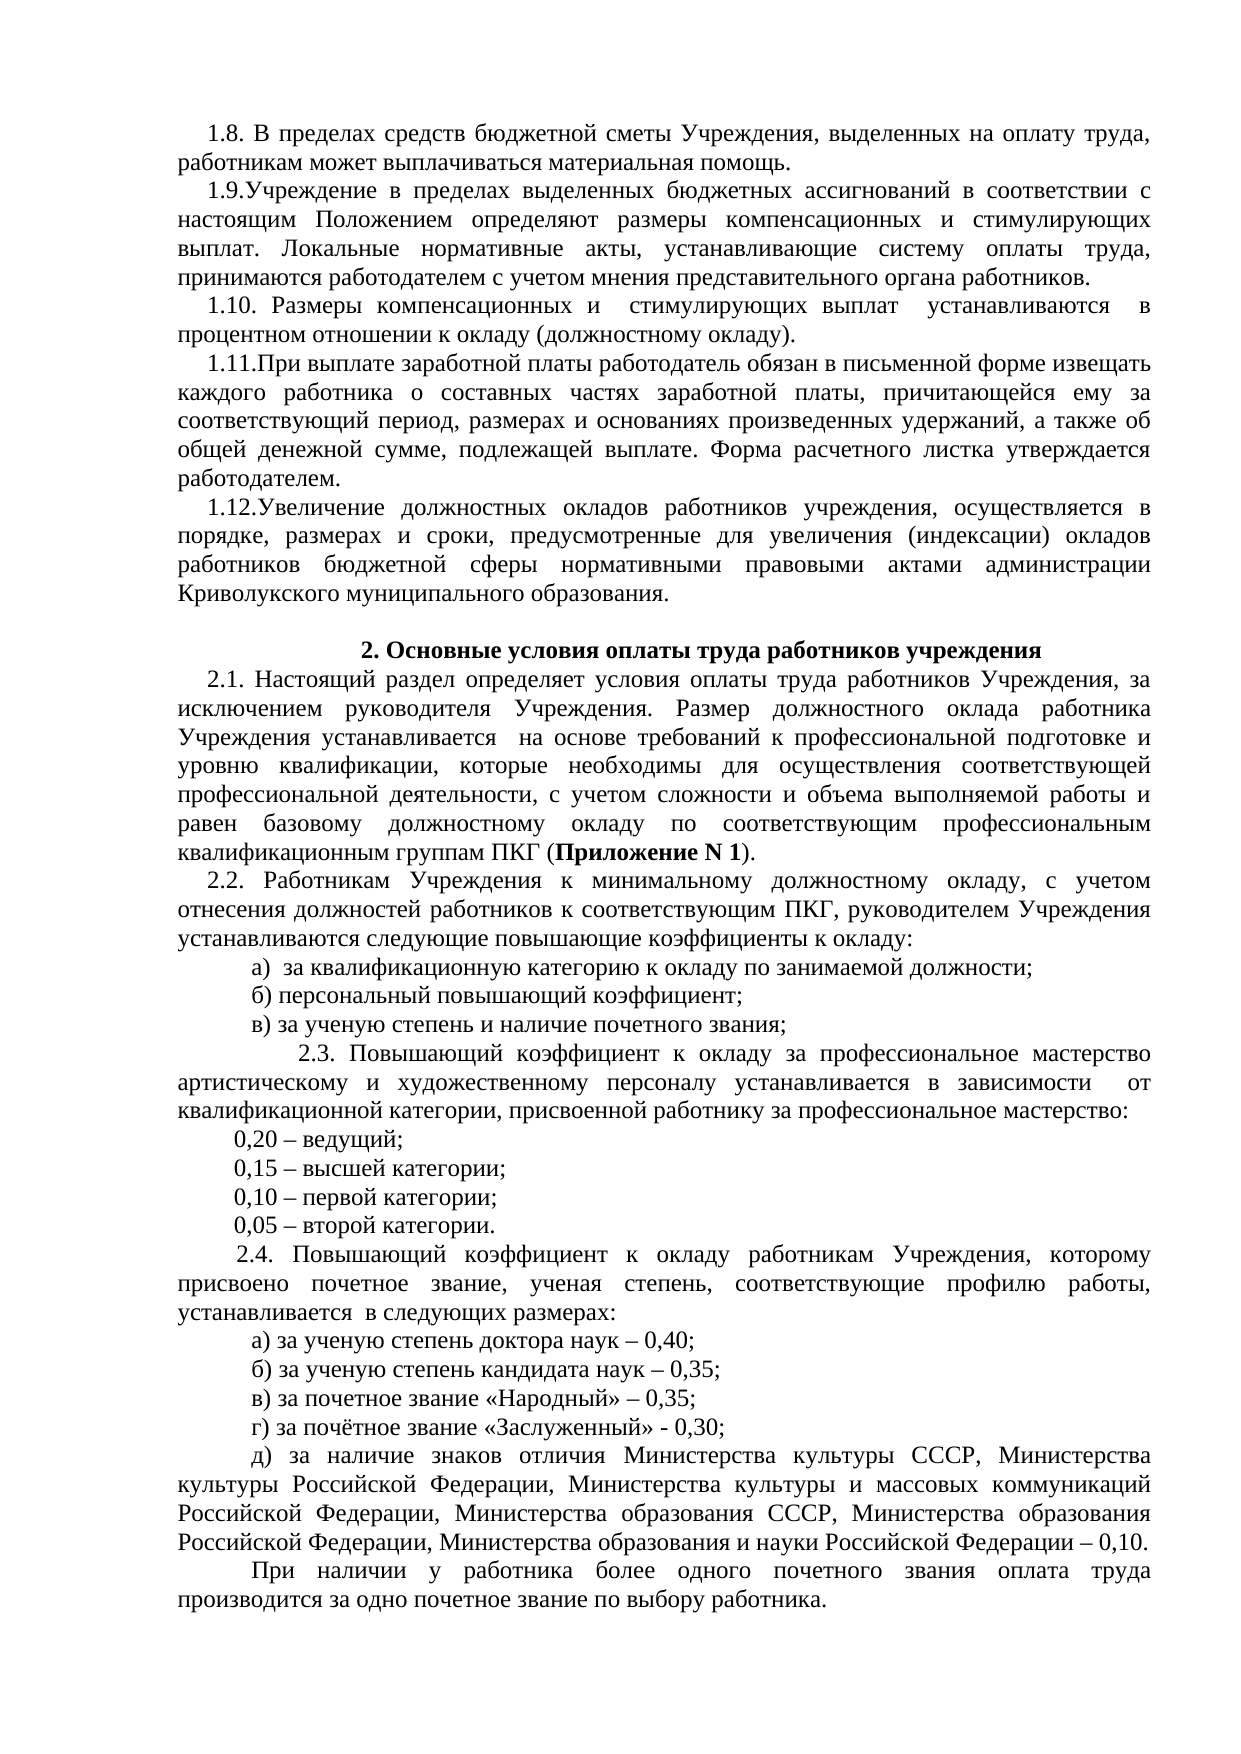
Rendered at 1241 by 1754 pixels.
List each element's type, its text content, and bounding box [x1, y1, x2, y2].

text в) за ученую степень и наличие почетного звания; [177, 1009, 1152, 1038]
text 2.3. Повышающий коэффициент к окладу за профессиональное мастерство артистическому и художественному персоналу устанавливается в зависимости от квалификационной категории, присвоенной работнику за профессиональное мастерство: [177, 1038, 1152, 1124]
text б) за ученую степень кандидата наук – 0,35; [177, 1354, 1152, 1383]
text 0,05 – второй категории. [233, 1211, 1152, 1239]
text 1.8. В пределах средств бюджетной сметы Учреждения, выделенных на оплату труда, работникам может выплачиваться материальная помощь. [177, 118, 1152, 176]
text При наличии у работника более одного почетного звания оплата труда производится за одно почетное звание по выбору работника. [177, 1556, 1152, 1613]
text 1.9.Учреждение в пределах выделенных бюджетных ассигнований в соответствии с настоящим Положением определяют размеры компенсационных и стимулирующих выплат. Локальные нормативные акты, устанавливающие систему оплаты труда, принимаются работодателем с учетом мнения представительного органа работников. [177, 176, 1152, 291]
text а) за квалификационную категорию к окладу по занимаемой должности; [177, 952, 1152, 981]
text 2. Основные условия оплаты труда работников учреждения [177, 636, 1152, 664]
text 2.2. Работникам Учреждения к минимальному должностному окладу, с учетом отнесения должностей работников к соответствующим ПКГ, руководителем Учреждения устанавливаются следующие повышающие коэффициенты к окладу: [177, 866, 1152, 952]
text 2.1. Настоящий раздел определяет условия оплаты труда работников Учреждения, за исключением руководителя Учреждения. Размер должностного оклада работника Учреждения устанавливается на основе требований к профессиональной подготовке и уровню квалификации, которые необходимы для осуществления соответствующей профессиональной деятельности, с учетом сложности и объема выполняемой работы и равен базовому должностному окладу по соответствующим профессиональным квалификационным группам ПКГ (Приложение N 1). [177, 664, 1152, 866]
text 0,15 – высшей категории; [233, 1153, 1152, 1182]
text а) за ученую степень доктора наук – 0,40; [177, 1326, 1152, 1354]
text б) персональный повышающий коэффициент; [177, 981, 1152, 1009]
text д) за наличие знаков отличия Министерства культуры СССР, Министерства культуры Российской Федерации, Министерства культуры и массовых коммуникаций Российской Федерации, Министерства образования СССР, Министерства образования Российской Федерации, Министерства образования и науки Российской Федерации – 0,10. [177, 1441, 1152, 1556]
text 1.12.Увеличение должностных окладов работников учреждения, осуществляется в порядке, размерах и сроки, предусмотренные для увеличения (индексации) окладов работников бюджетной сферы нормативными правовыми актами администрации Криволукского муниципального образования. [177, 492, 1152, 607]
text 0,10 – первой категории; [233, 1182, 1152, 1211]
text 1.11.При выплате заработной платы работодатель обязан в письменной форме извещать каждого работника о составных частях заработной платы, причитающейся ему за соответствующий период, размерах и основаниях произведенных удержаний, а также об общей денежной сумме, подлежащей выплате. Форма расчетного листка утверждается работодателем. [177, 348, 1152, 492]
text г) за почётное звание «Заслуженный» - 0,30; [177, 1412, 1152, 1441]
text 2.4. Повышающий коэффициент к окладу работникам Учреждения, которому присвоено почетное звание, ученая степень, соответствующие профилю работы, устанавливается в следующих размерах: [177, 1239, 1152, 1326]
text в) за почетное звание «Народный» – 0,35; [177, 1383, 1152, 1412]
text 1.10. Размеры компенсационных и стимулирующих выплат устанавливаются в процентном отношении к окладу (должностному окладу). [177, 291, 1152, 348]
text 0,20 – ведущий; [233, 1124, 1152, 1153]
